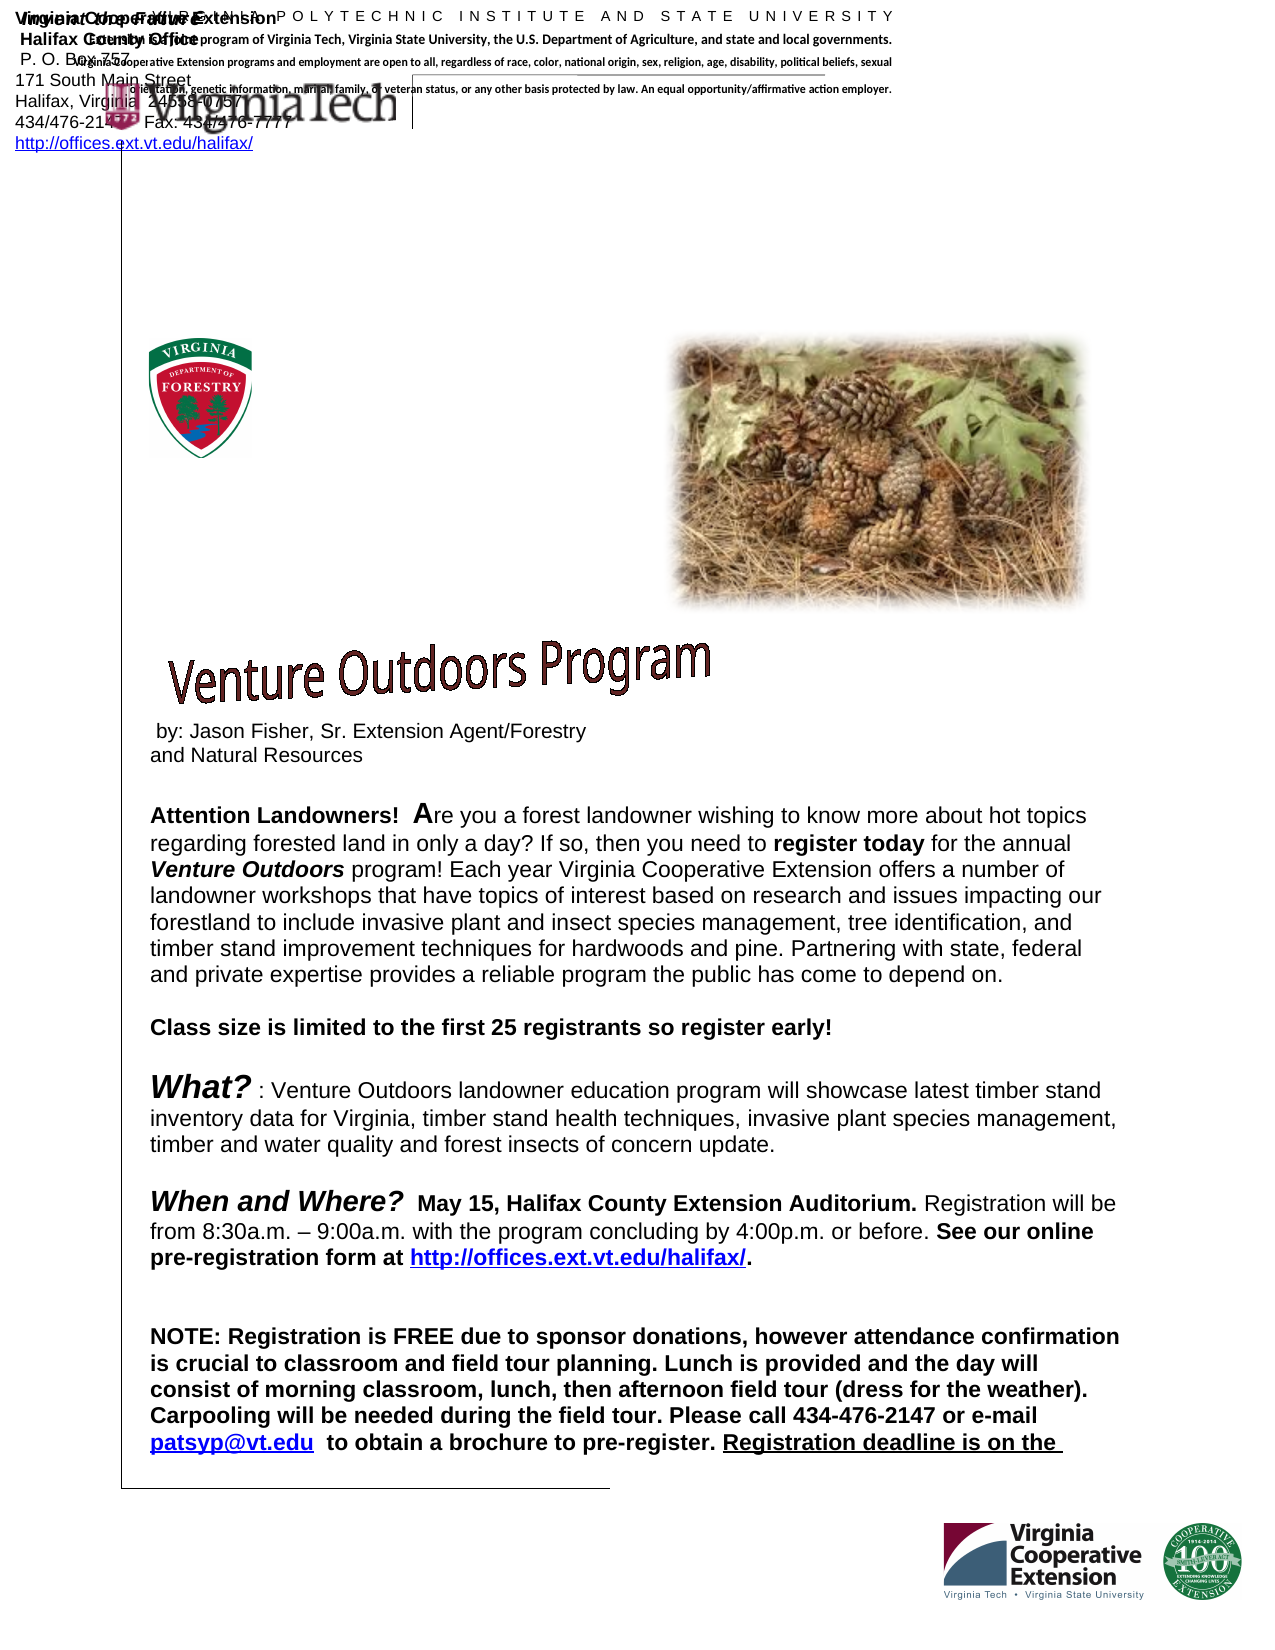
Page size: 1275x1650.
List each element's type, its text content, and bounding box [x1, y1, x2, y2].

text by: Jason Fisher, Sr. Extension Agent/Forestry [150, 719, 1125, 743]
text What? : Venture Outdoors landowner education program will showcase latest timber stand inventory data for Virginia, timber stand health techniques, invasive plant species management, timber and water quality and forest insects of concern update. [150, 1067, 1125, 1158]
text When and Where? May 15, Halifax County Extension Auditorium. Registration will be from 8:30a.m. – 9:00a.m. with the program concluding by 4:00p.m. or before. See our online pre-registration form at http://offices.ext.vt.edu/halifax/. [150, 1184, 1125, 1270]
text Class size is limited to the first 25 registrants so register early! [150, 1014, 1125, 1040]
picture [148, 338, 252, 458]
picture [943, 1523, 1243, 1600]
text and Natural Resources [150, 743, 1125, 767]
picture [692, 358, 1064, 586]
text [150, 1323, 1125, 1455]
text Attention Landowners! Are you a forest landowner wishing to know more about hot topics regarding forested land in only a day? If so, then you need to register today for the annual Venture Outdoors program! Each year Virginia Cooperative Extension offers a number of landowner workshops that have topics of interest based on research and issues impacting our forestland to include invasive plant and insect species management, tree identification, and timber stand improvement techniques for hardwoods and pine. Partnering with state, federal and private expertise provides a reliable program the public has come to depend on. [150, 796, 1125, 988]
